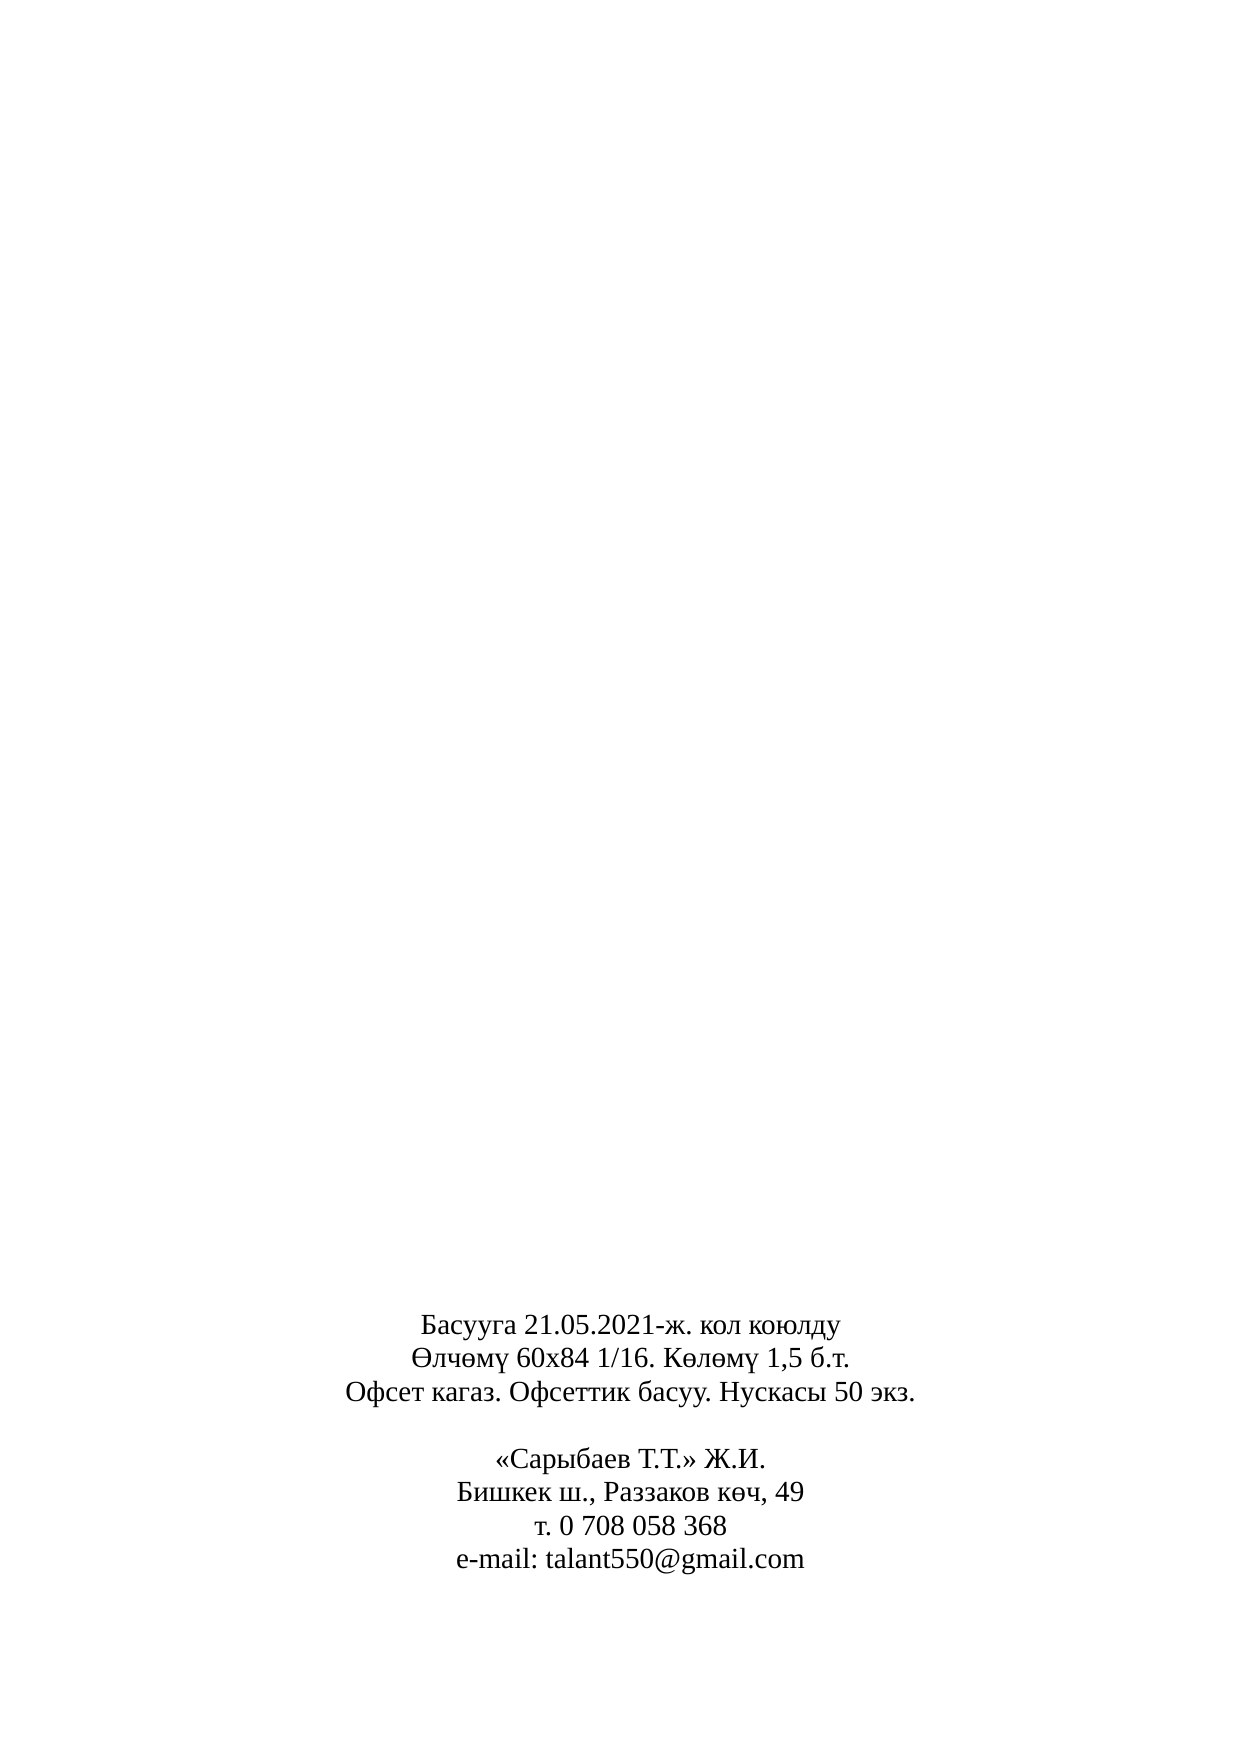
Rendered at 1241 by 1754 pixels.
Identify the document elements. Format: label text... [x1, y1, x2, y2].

text Өлчөмү 60х84 1/16. Көлөмү 1,5 б.т. [148, 1340, 1113, 1374]
text «Сарыбаев Т.Т.» Ж.И. [148, 1441, 1113, 1474]
text Офсет кагаз. Офсеттик басуу. Нускасы 50 экз. [148, 1374, 1113, 1407]
text Басууга 21.05.2021-ж. кол коюлду [148, 1307, 1113, 1340]
text т. 0 708 058 368 [148, 1508, 1113, 1542]
text Бишкек ш., Раззаков көч, 49 [148, 1474, 1113, 1508]
text e-mail: talant550@gmail.com [148, 1542, 1113, 1575]
